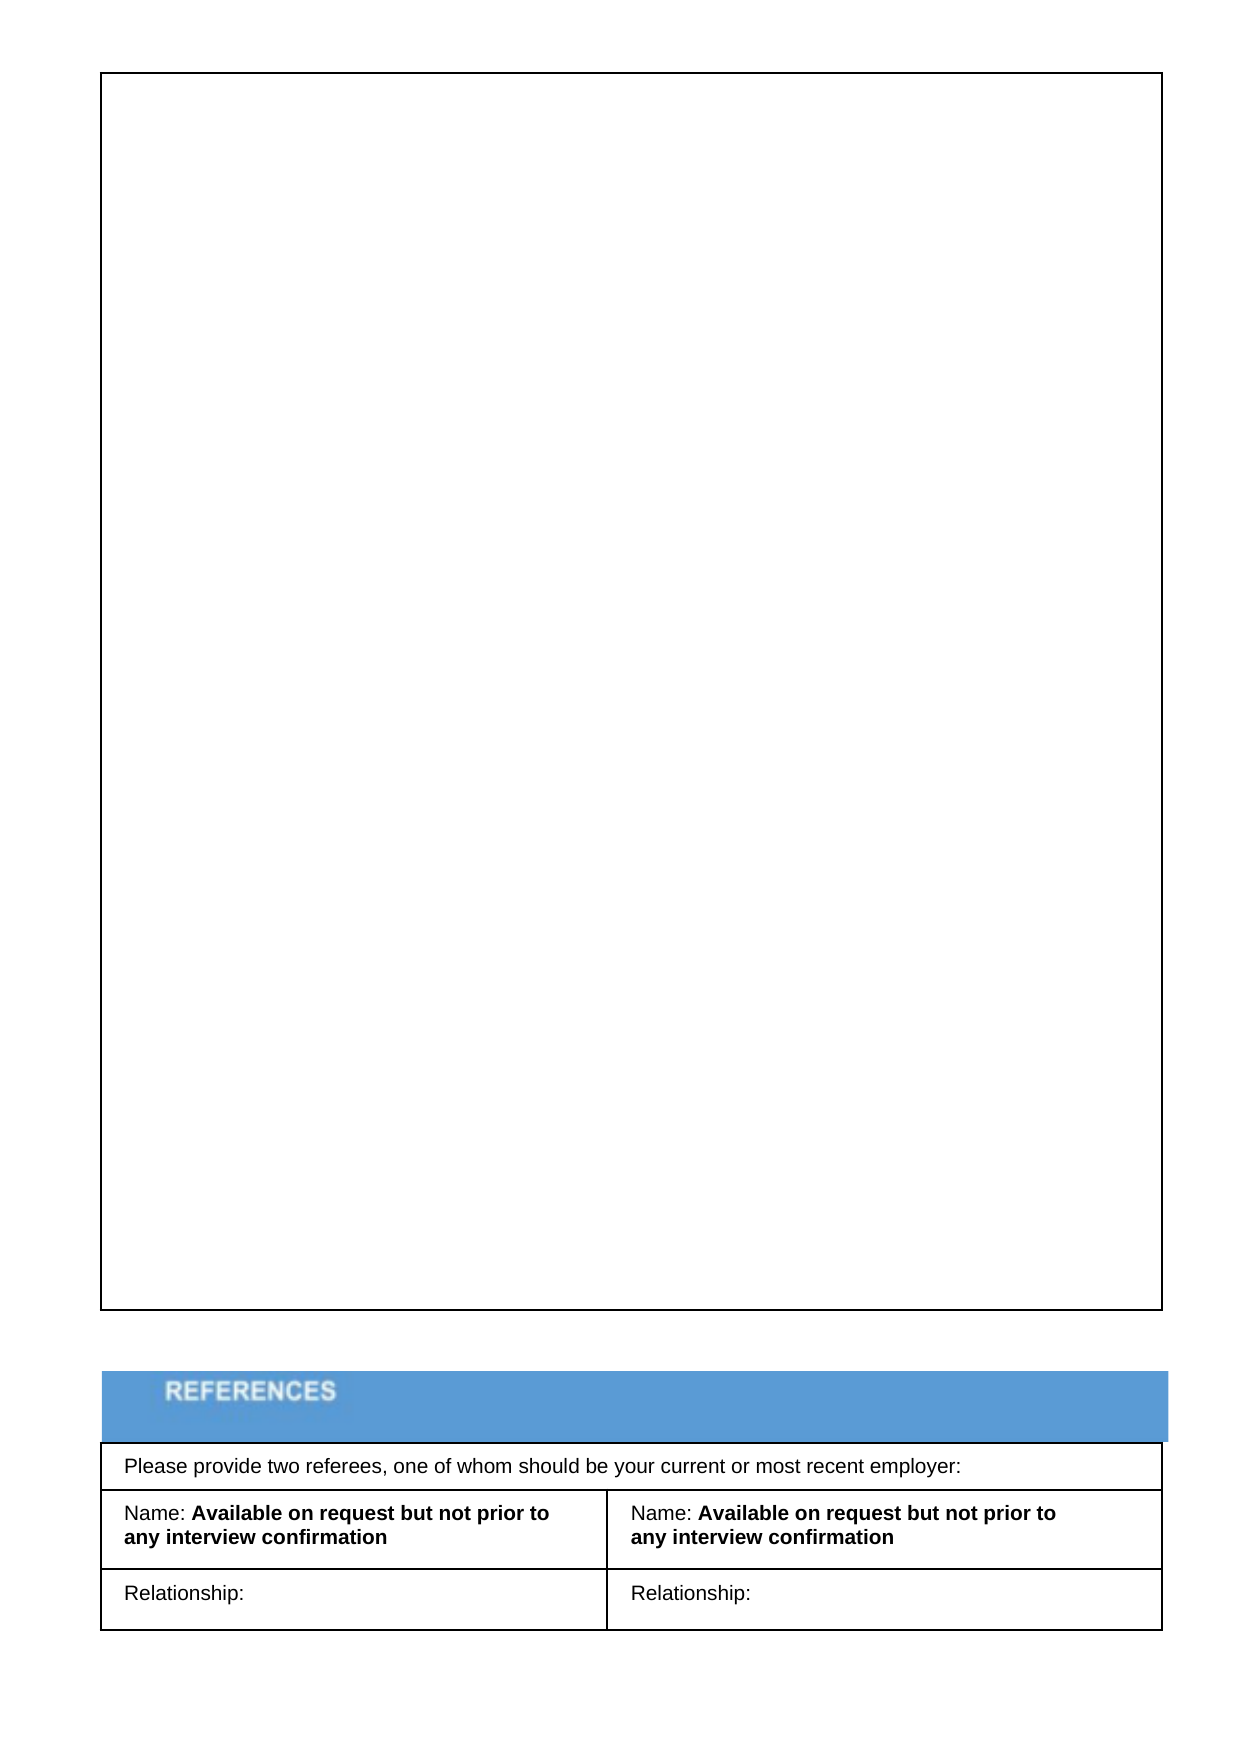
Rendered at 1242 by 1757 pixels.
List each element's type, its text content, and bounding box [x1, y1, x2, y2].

table_cell Relationship: [102, 1570, 606, 1629]
table_cell Relationship: [608, 1570, 1161, 1629]
table_header Please provide two referees, one of whom should be your current or most recent employer: [102, 1444, 1161, 1488]
picture [101, 1371, 1169, 1442]
table_header [102, 74, 1161, 1309]
table_cell Name: Available on request but not prior to any interview confirmation [608, 1491, 1161, 1568]
table_cell Name: Available on request but not prior to any interview confirmation [102, 1491, 606, 1568]
